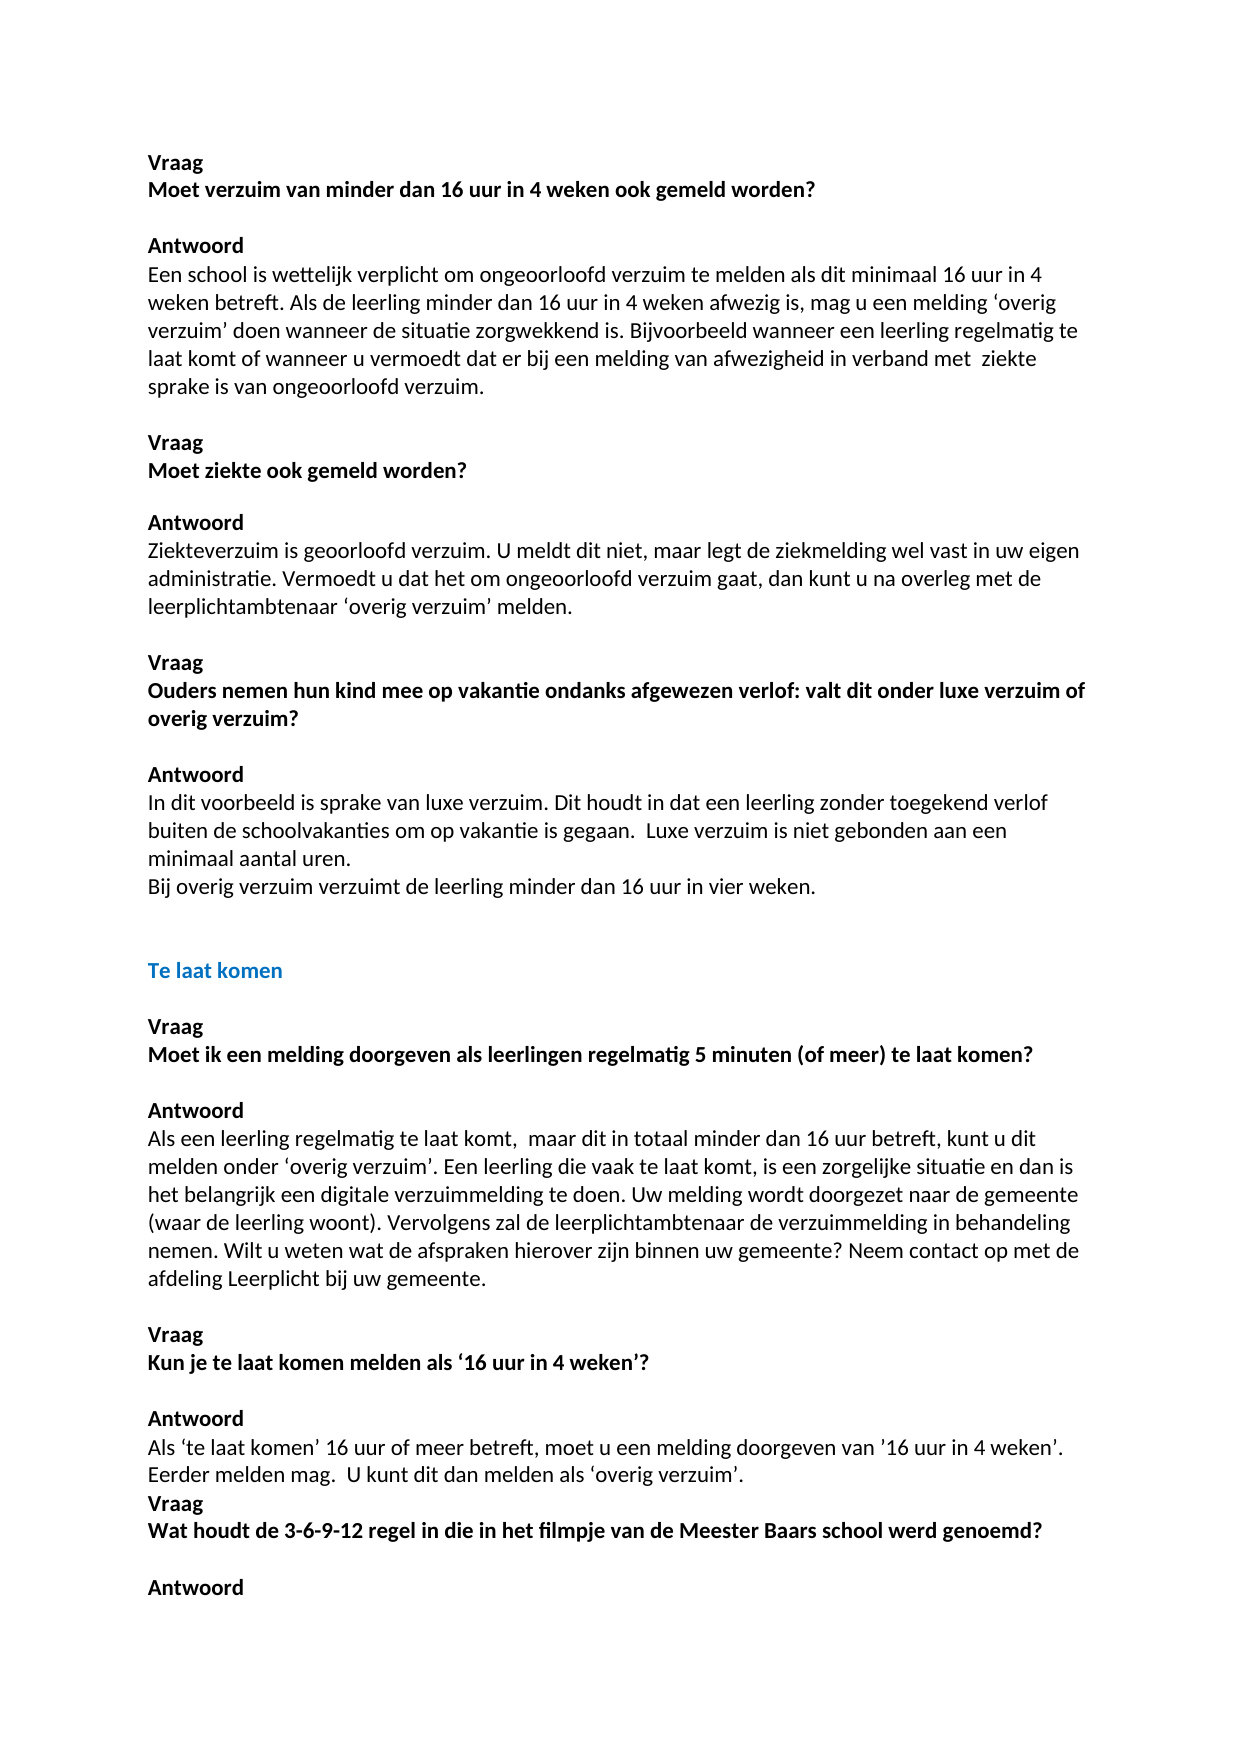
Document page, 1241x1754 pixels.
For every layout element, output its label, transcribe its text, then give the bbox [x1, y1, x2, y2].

text Antwoord [148, 1573, 1093, 1601]
text Moet ziekte ook gemeld worden? [148, 456, 1093, 484]
text Kun je te laat komen melden als ‘16 uur in 4 weken’? [148, 1348, 1093, 1377]
text Antwoord [148, 232, 1093, 260]
text Wat houdt de 3-6-9-12 regel in die in het filmpje van de Meester Baars school werd genoemd? [148, 1517, 1093, 1545]
text Ziekteverzuim is geoorloofd verzuim. U meldt dit niet, maar legt de ziekmelding wel vast in uw eigen administratie. Vermoedt u dat het om ongeoorloofd verzuim gaat, dan kunt u na overleg met de leerplichtambtenaar ‘overig verzuim’ melden. [148, 536, 1093, 620]
text Vraag [148, 428, 1093, 456]
text Antwoord [148, 1096, 1093, 1124]
text Vraag [148, 148, 1093, 176]
text Ouders nemen hun kind mee op vakantie ondanks afgewezen verlof: valt dit onder luxe verzuim of overig verzuim? [148, 676, 1093, 732]
text Te laat komen [148, 956, 1093, 984]
text Een school is wettelijk verplicht om ongeoorloofd verzuim te melden als dit minimaal 16 uur in 4 weken betreft. Als de leerling minder dan 16 uur in 4 weken afwezig is, mag u een melding ‘overig verzuim’ doen wanneer de situatie zorgwekkend is. Bijvoorbeeld wanneer een leerling regelmatig te laat komt of wanneer u vermoedt dat er bij een melding van afwezigheid in verband met ziekte sprake is van ongeoorloofd verzuim. [148, 260, 1093, 400]
text Antwoord [148, 760, 1093, 788]
text Als een leerling regelmatig te laat komt, maar dit in totaal minder dan 16 uur betreft, kunt u dit melden onder ‘overig verzuim’. Een leerling die vaak te laat komt, is een zorgelijke situatie en dan is het belangrijk een digitale verzuimmelding te doen. Uw melding wordt doorgezet naar de gemeente (waar de leerling woont). Vervolgens zal de leerplichtambtenaar de verzuimmelding in behandeling nemen. Wilt u weten wat de afspraken hierover zijn binnen uw gemeente? Neem contact op met de afdeling Leerplicht bij uw gemeente. [148, 1124, 1093, 1292]
text In dit voorbeeld is sprake van luxe verzuim. Dit houdt in dat een leerling zonder toegekend verlof buiten de schoolvakanties om op vakantie is gegaan. Luxe verzuim is niet gebonden aan een minimaal aantal uren. [148, 788, 1093, 872]
text Vraag [148, 648, 1093, 676]
text Vraag [148, 1012, 1093, 1040]
text Antwoord [148, 1404, 1093, 1433]
text Als ‘te laat komen’ 16 uur of meer betreft, moet u een melding doorgeven van ’16 uur in 4 weken’. Eerder melden mag. U kunt dit dan melden als ‘overig verzuim’. [148, 1433, 1093, 1489]
text Moet ik een melding doorgeven als leerlingen regelmatig 5 minuten (of meer) te laat komen? [148, 1040, 1093, 1068]
text Vraag [148, 1489, 1093, 1517]
text Bij overig verzuim verzuimt de leerling minder dan 16 uur in vier weken. [148, 872, 1093, 900]
text Vraag [148, 1321, 1093, 1348]
text Antwoord [148, 508, 1093, 536]
text Moet verzuim van minder dan 16 uur in 4 weken ook gemeld worden? [148, 176, 1093, 204]
